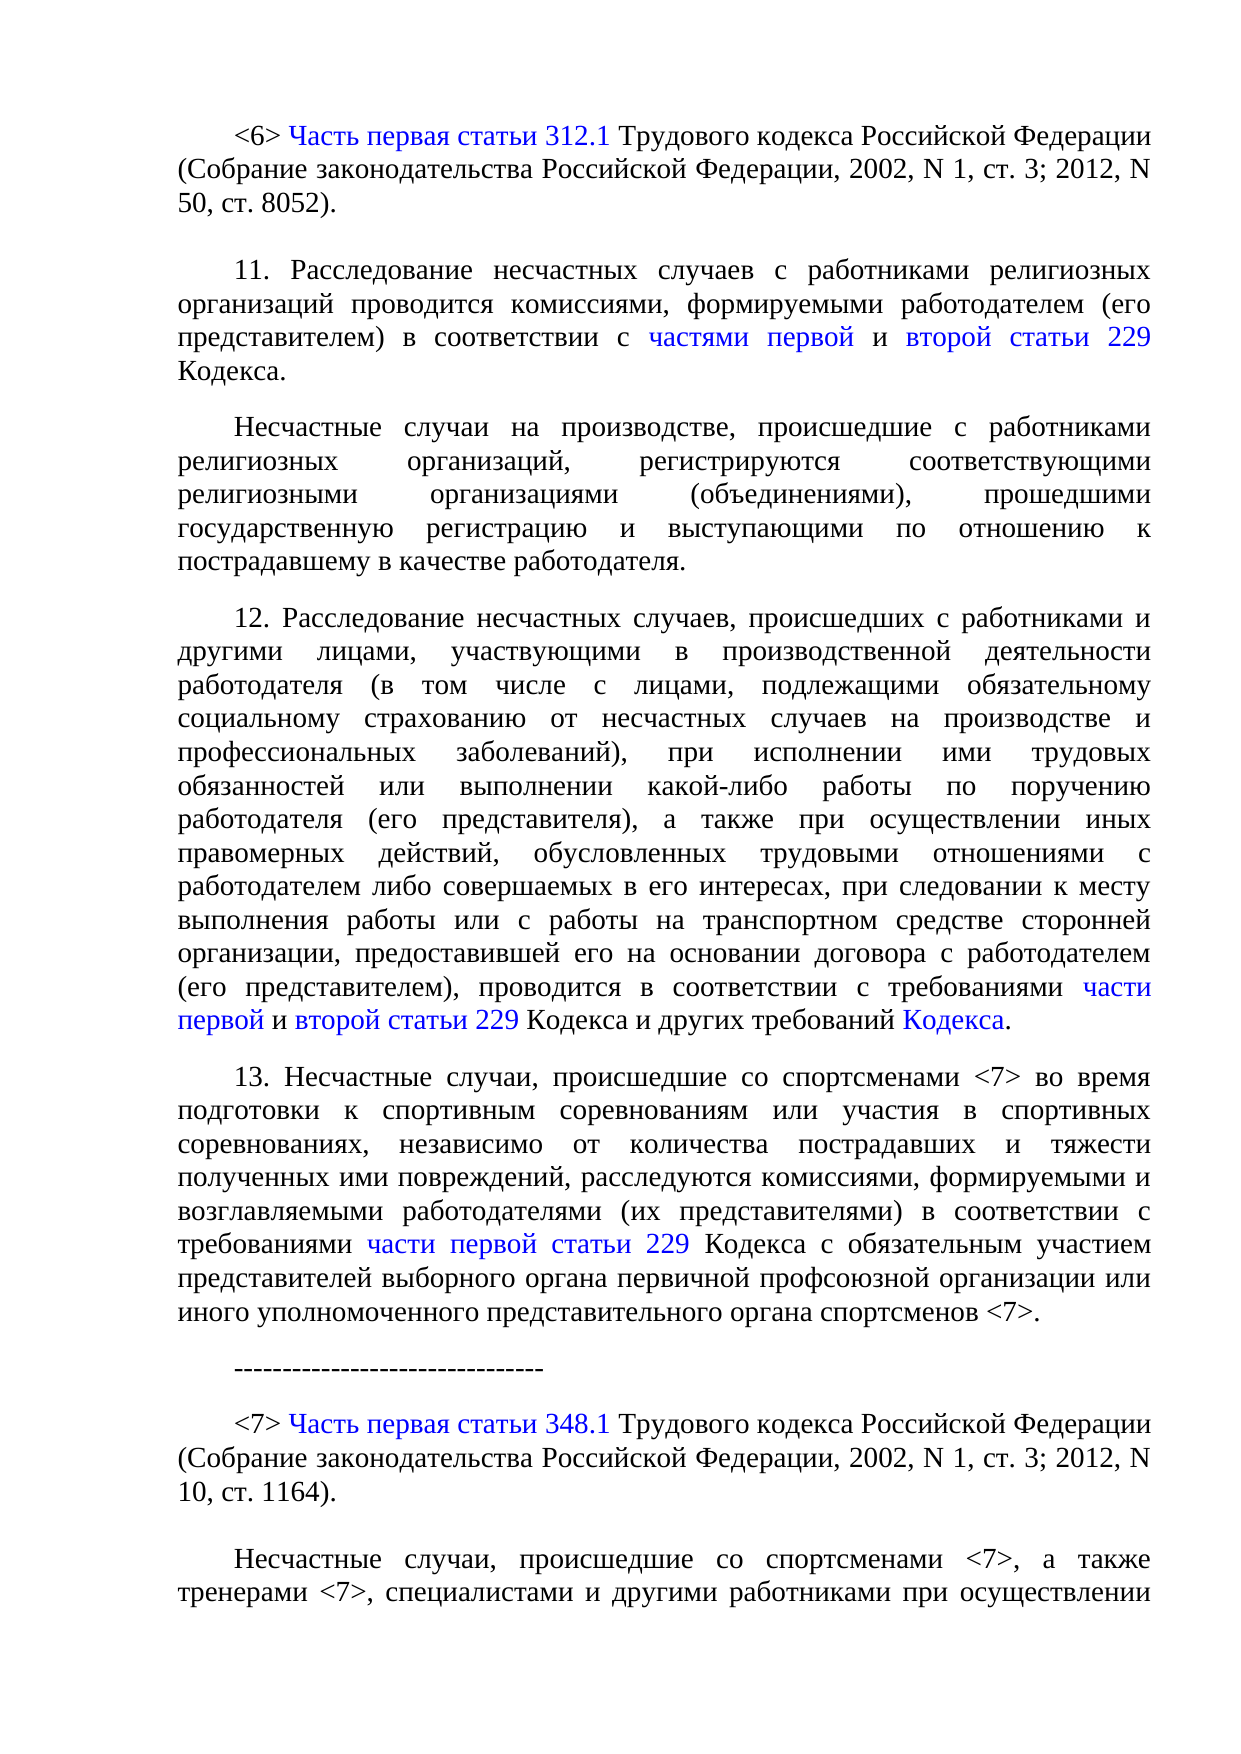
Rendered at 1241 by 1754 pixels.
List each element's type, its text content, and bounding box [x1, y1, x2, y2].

text 11. Расследование несчастных случаев с работниками религиозных организаций проводится комиссиями, формируемыми работодателем (его представителем) в соответствии с частями первой и второй статьи 229 Кодекса. [177, 252, 1152, 386]
text <7> Часть первая статьи 348.1 Трудового кодекса Российской Федерации (Собрание законодательства Российской Федерации, 2002, N 1, ст. 3; 2012, N 10, ст. 1164). [177, 1407, 1152, 1507]
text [177, 1541, 1152, 1608]
text <6> Часть первая статьи 312.1 Трудового кодекса Российской Федерации (Собрание законодательства Российской Федерации, 2002, N 1, ст. 3; 2012, N 50, ст. 8052). [177, 118, 1152, 219]
text 12. Расследование несчастных случаев, происшедших с работниками и другими лицами, участвующими в производственной деятельности работодателя (в том числе с лицами, подлежащими обязательному социальному страхованию от несчастных случаев на производстве и профессиональных заболеваний), при исполнении ими трудовых обязанностей или выполнении какой-либо работы по поручению работодателя (его представителя), а также при осуществлении иных правомерных действий, обусловленных трудовыми отношениями с работодателем либо совершаемых в его интересах, при следовании к месту выполнения работы или с работы на транспортном средстве сторонней организации, предоставившей его на основании договора с работодателем (его представителем), проводится в соответствии с требованиями части первой и второй статьи 229 Кодекса и других требований Кодекса. [177, 600, 1152, 1036]
text 13. Несчастные случаи, происшедшие со спортсменами <7> во время подготовки к спортивным соревнованиям или участия в спортивных соревнованиях, независимо от количества пострадавших и тяжести полученных ими повреждений, расследуются комиссиями, формируемыми и возглавляемыми работодателями (их представителями) в соответствии с требованиями части первой статьи 229 Кодекса с обязательным участием представителей выборного органа первичной профсоюзной организации или иного уполномоченного представительного органа спортсменов <7>. [177, 1059, 1152, 1327]
text -------------------------------- [177, 1350, 1152, 1384]
text Несчастные случаи на производстве, происшедшие с работниками религиозных организаций, регистрируются соответствующими религиозными организациями (объединениями), прошедшими государственную регистрацию и выступающими по отношению к пострадавшему в качестве работодателя. [177, 409, 1152, 577]
